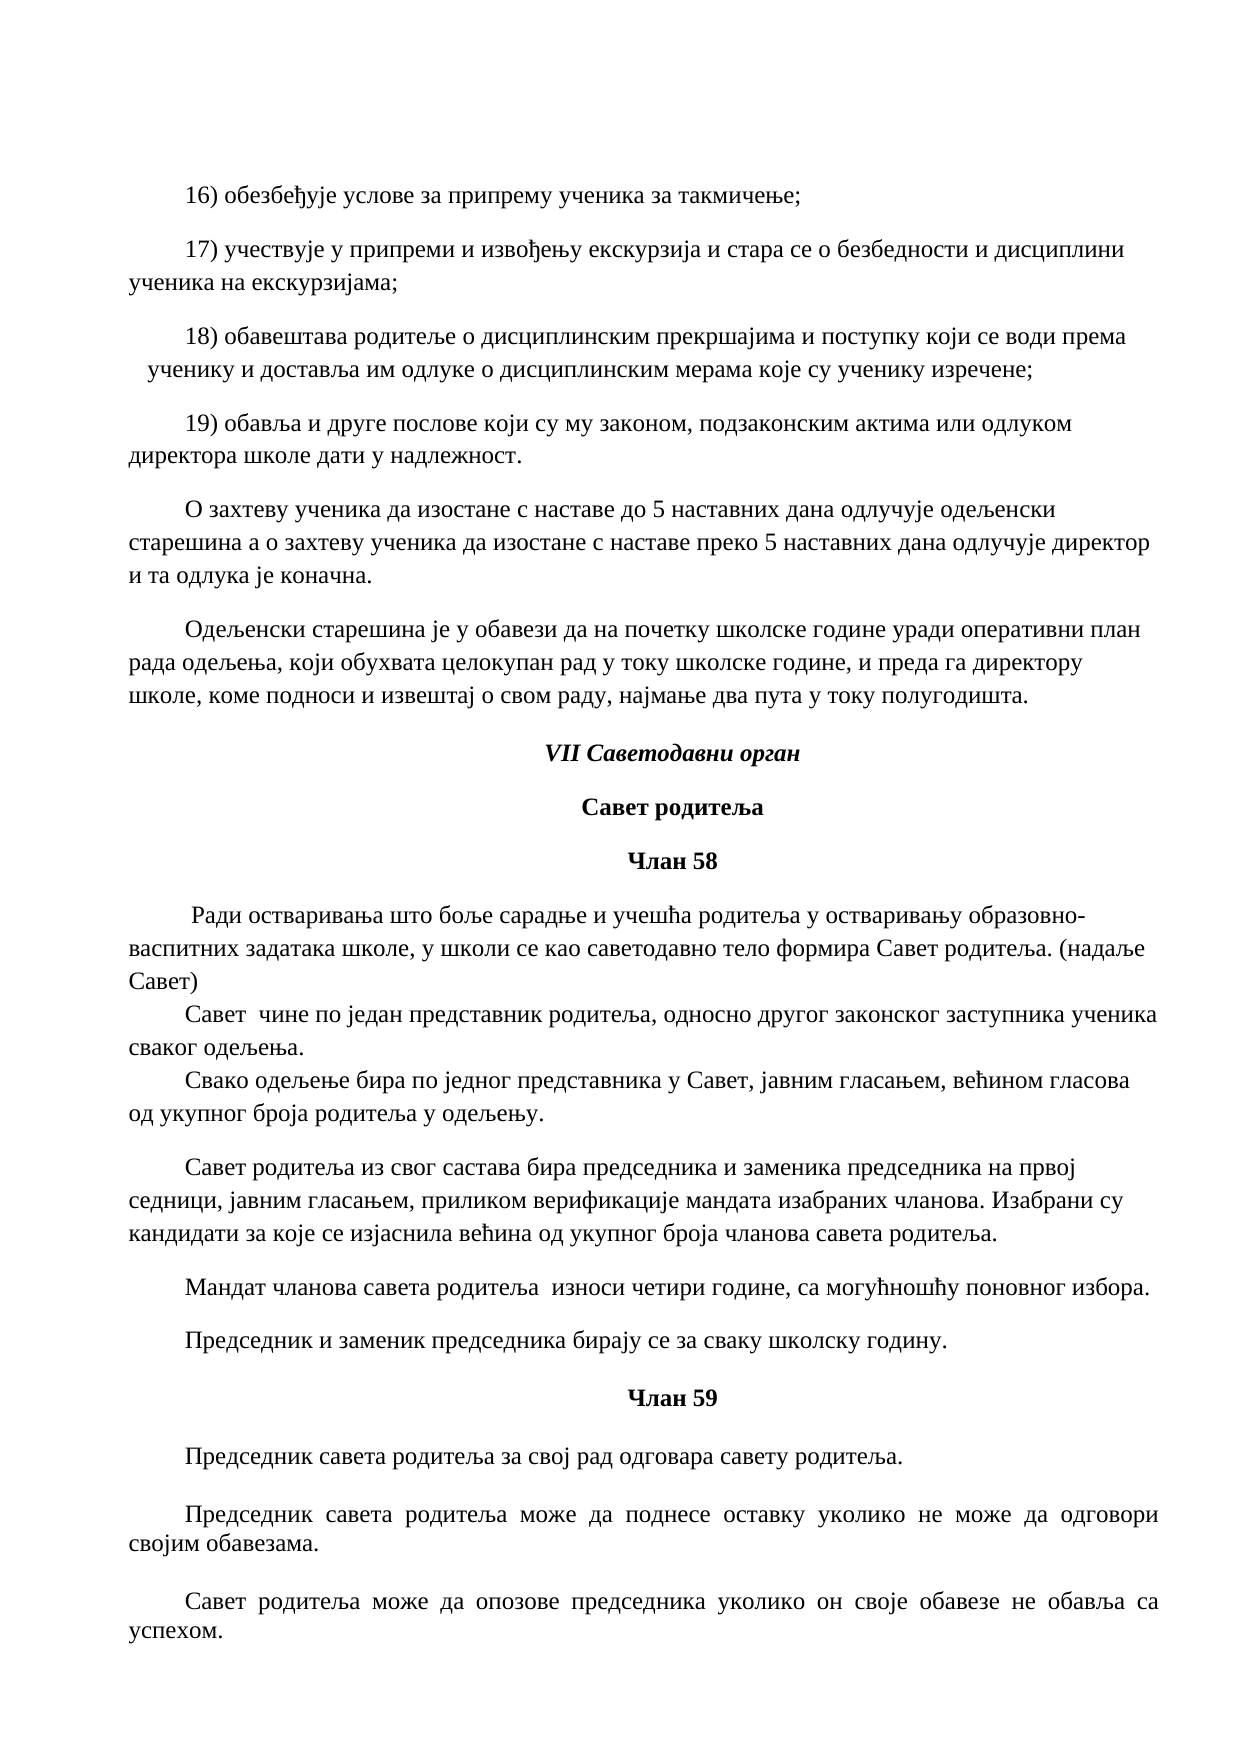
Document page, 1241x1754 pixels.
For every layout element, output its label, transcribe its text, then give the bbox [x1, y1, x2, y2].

text 19) обавља и друге послове који су му законом, подзаконским актима или одлуком директора школе дати у надлежност. [128, 408, 1160, 469]
text Савет чине по један представник родитеља, односно другог законског заступника ученика сваког одељења. [128, 999, 1160, 1061]
text 16) обезбеђује услове за припрему ученика за такмичење; [128, 180, 1160, 209]
text Свако одељење бира по једног представника у Савет, јавним гласањем, већином гласова од укупног броја родитеља у одељењу. [128, 1065, 1160, 1127]
text Савет родитеља [128, 792, 1160, 821]
text Савет родитеља из свог састава бира председника и заменика председника на првој седници, јавним гласањем, приликом верификације мандата изабраних чланова. Изабрани су кандидати за које се изјаснила већина од укупног броја чланова савета родитеља. [128, 1152, 1160, 1247]
text Председник и заменик председника бирају се за сваку школску годину. [128, 1326, 1160, 1354]
text Председник савета родитеља може да поднесе оставку уколико не може да одговори својим обавезама. [128, 1499, 1160, 1557]
text О захтеву ученика да изостане с наставе до 5 наставних дана одлучује одељенски старешина а о захтеву ученика да изостане с наставе преко 5 наставних дана одлучује директор и та одлука је коначна. [128, 494, 1160, 589]
text Председник савета родитеља за свој рад одговара савету родитеља. [128, 1441, 1160, 1470]
text Ради остваривања што боље сарадње и учешћа родитеља у остваривању образовно-васпитних задатака школе, у школи се као саветодавно тело формира Савет родитеља. (надаље Савет) [128, 900, 1160, 994]
text Члан 59 [128, 1383, 1160, 1412]
text Савет родитеља може да опозове председника уколико он своје обавезе не обавља са успехом. [128, 1586, 1160, 1643]
text 18) обавештава родитеље о дисциплинским прекршајима и поступку који се води према ученику и доставља им одлуке о дисциплинским мерама које су ученику изречене; [147, 321, 1160, 382]
text Мандат чланова савета родитеља износи четири године, са могућношћу поновног избора. [128, 1272, 1160, 1300]
text Одељенски старешина је у обавези да на почетку школске године уради оперативни план рада одељења, који обухвата целокупан рад у току школске године, и преда га директору школе, коме подноси и извештај о свом раду, најмање два пута у току полугодишта. [128, 614, 1160, 709]
text 17) учествује у припреми и извођењу екскурзија и стара се о безбедности и дисциплини ученика на екскурзијама; [128, 234, 1160, 296]
text VII Саветодавни орган [128, 738, 1160, 767]
text Члан 58 [128, 846, 1160, 875]
